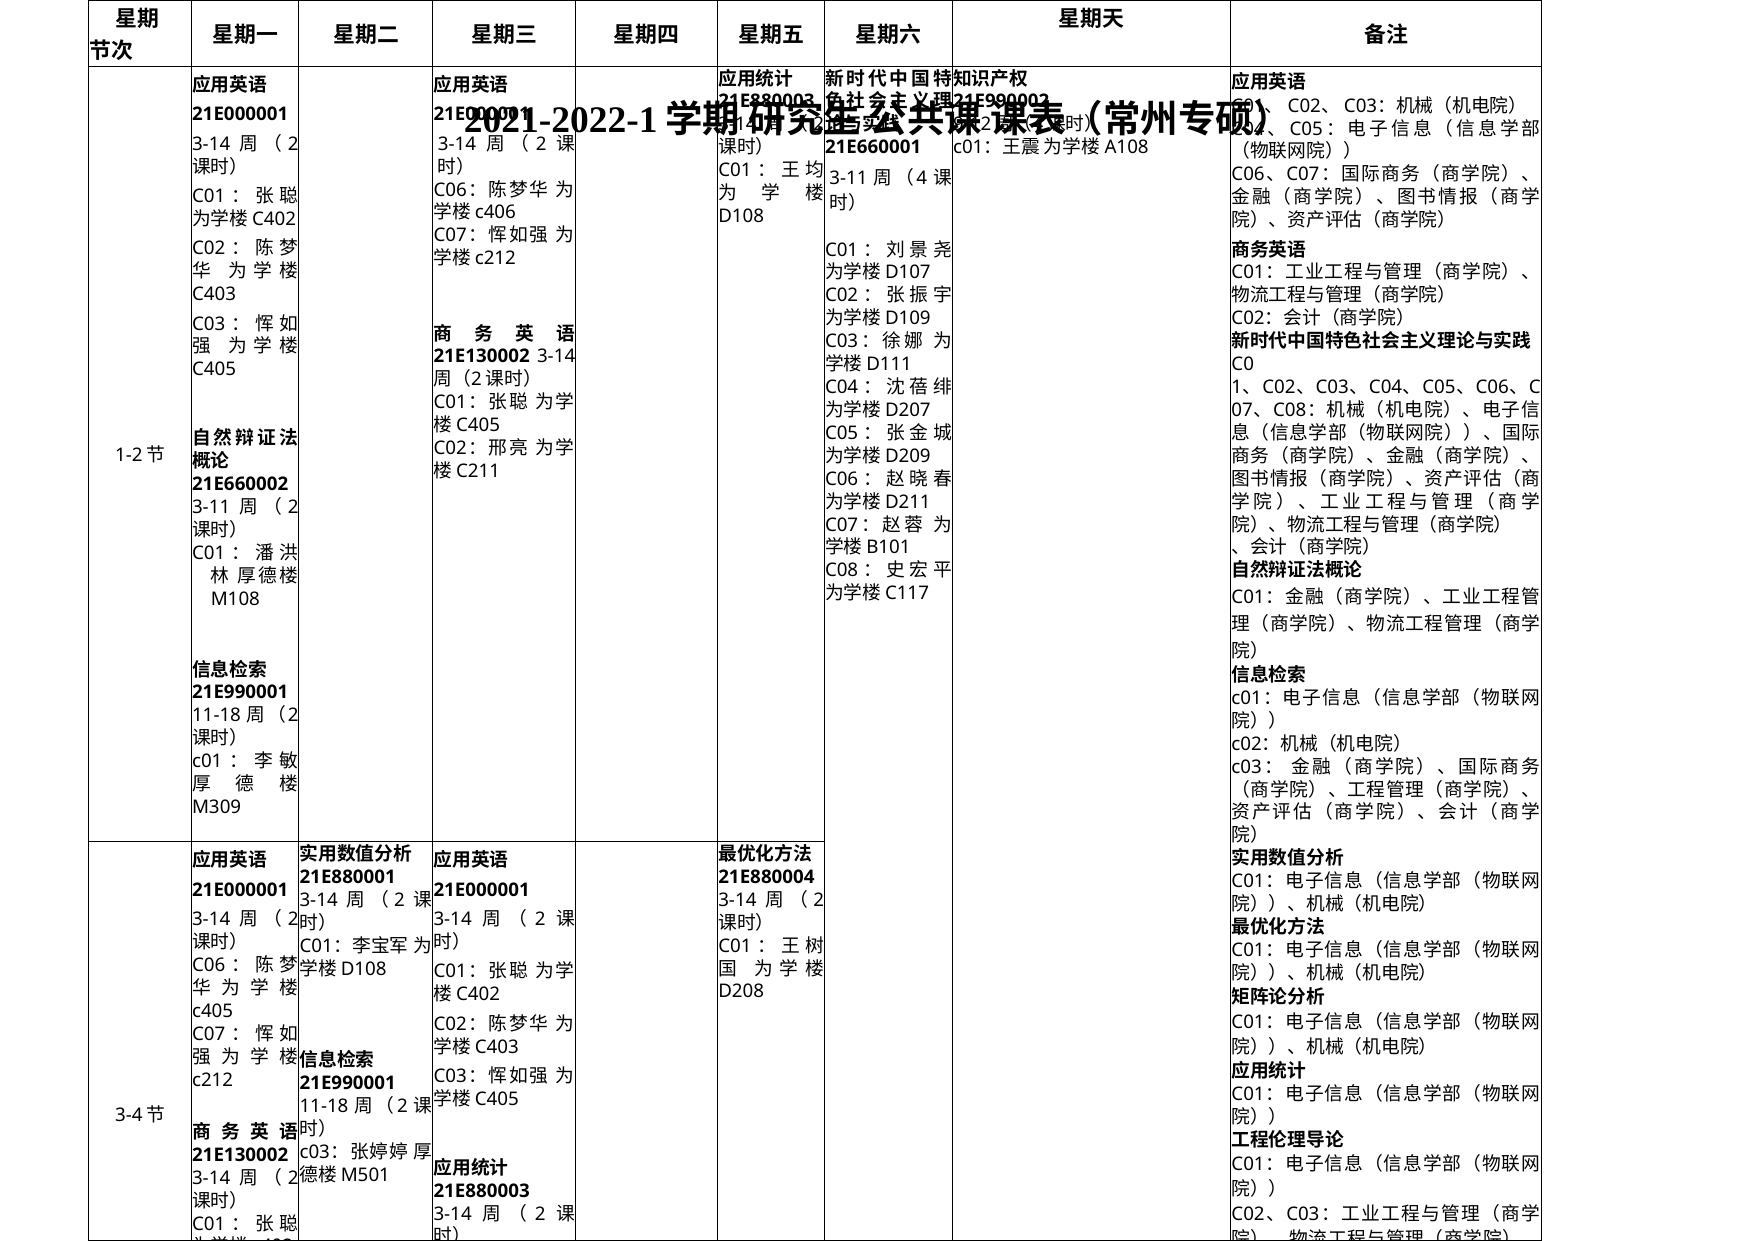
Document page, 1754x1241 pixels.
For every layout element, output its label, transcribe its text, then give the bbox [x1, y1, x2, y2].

table_cell 应用英语 C01、 C02、 C03：机械（机电院） C04、C05：电子信息（信息学部（物联网院）） C06、C07：国际商务（商学院）、金融（商学院）、图书情报（商学院）、资产评估（商学院） 商务英语 C01：工业工程与管理（商学院）、物流工程与管理（商学院） C02：会计（商学院） 新时代中国特色社会主义理论与实践 C01、C02、C03、C04、C05、C06、C07、C08：机械（机电院）、电子信息（信息学部（物联网院））、国际商务（商学院）、金融（商学院）、图书情报（商学院）、资产评估（商学院）、工业工程与管理（商学院）、物流工程与管理（商学院） 、会计（商学院） 自然辩证法概论 C01：金融（商学院）、工业工程管理（商学院）、物流工程管理（商学院） 信息检索 c01：电子信息（信息学部（物联网院）） c02：机械（机电院） c03： 金融（商学院）、国际商务（商学院）、工程管理（商学院）、资产评估（商学院）、会计（商学院） 实用数值分析 C01：电子信息（信息学部（物联网院））、机械（机电院） 最优化方法 C01：电子信息（信息学部（物联网院））、机械（机电院） 矩阵论分析 C01：电子信息（信息学部（物联网院））、机械（机电院） 应用统计 C01：电子信息（信息学部（物联网院）） 工程伦理导论 C01：电子信息（信息学部（物联网院）） C02、C03：工业工程与管理（商学院）、物流工程与管理（商学院）、机械（机电院） 知识产权 c01：电子信息（信息学部（物联网院）） 金融（商学院）、图书情报（商学院）、国际商务（商学院）、资产评估（商学院） c02：机械（机电院） [1231, 67, 1541, 1240]
table_cell 知识产权 21E990002 9-12周（4课时） c01：王震 为学楼 A108 [953, 67, 1230, 1240]
table_cell [576, 842, 717, 1240]
table_cell 应用英语 21E000001 3-14周（2课时） C01：张聪 为学楼C402 C02：陈梦华 为学楼C403 C03：恽如强 为学楼C405 应用统计 21E880003 3-14周（2课时） C01：王均 为学楼D108 [433, 842, 575, 1240]
table_header 星期 节次 [89, 1, 191, 66]
table_cell 1-2节 [89, 67, 191, 841]
table_cell 新时代中国特色社会主义理论与实践 21E660001 3-11周（4课时） C01：刘景尧 为学楼D107 C02：张振宇 为学楼D109 C03：徐娜 为学楼D111 C04：沈蓓绯 为学楼D207 C05：张金城 为学楼D209 C06：赵晓春 为学楼D211 C07：赵蓉 为学楼B101 C08：史宏平 为学楼C117 [825, 67, 952, 1240]
table_cell 最优化方法 21E880004 3-14周（2课时） C01：王树国 为学楼 D208 [718, 842, 824, 1240]
table_header 星期二 [299, 1, 432, 66]
table_header 星期天 [953, 1, 1230, 66]
table_cell [576, 67, 717, 841]
table_header 备注 [1231, 1, 1541, 66]
table_header 星期五 [718, 1, 824, 66]
table_cell [299, 67, 432, 841]
table_cell 实用数值分析 21E880001 3-14周（2课时） C01：李宝军 为学楼D108 信息检索 21E990001 11-18周（2课时） c03：张婷婷 厚德楼M501 [299, 842, 432, 1240]
table_header 星期六 [825, 1, 952, 66]
table_cell 应用英语 21E000001 3-14周（2课时） C06：陈梦华 为学楼c406 C07：恽如强 为学楼c212 商务英语21E130002 3-14周（2课时） C01：张聪 为学楼C405 C02：邢亮 为学楼C211 [433, 67, 575, 841]
table_header 星期四 [576, 1, 717, 66]
table_cell 3-4节 [89, 842, 191, 1240]
table_cell 应用英语 21E000001 3-14周（2课时） C06：陈梦华为学楼c405 C07：恽如强为学楼c212 商务英语21E130002 3-14周（2课时） C01：张聪 为学楼c402 C02：邢亮 为学楼c211 [192, 842, 298, 1240]
table_header 星期三 [433, 1, 575, 66]
table_header 星期一 [192, 1, 298, 66]
table_cell 应用统计 21E880003 3-14周（2课时） C01：王均 为学楼D108 [718, 67, 824, 841]
table_cell 应用英语 21E000001 3-14周（2课时） C01：张聪 为学楼C402 C02：陈梦华 为学楼C403 C03：恽如强 为学楼C405 自然辩证法概论 21E660002 3-11周（2课时） C01：潘洪林 厚德楼M108 信息检索 21E990001 11-18周（2课时） c01：李敏 厚德楼M309 [192, 67, 298, 841]
